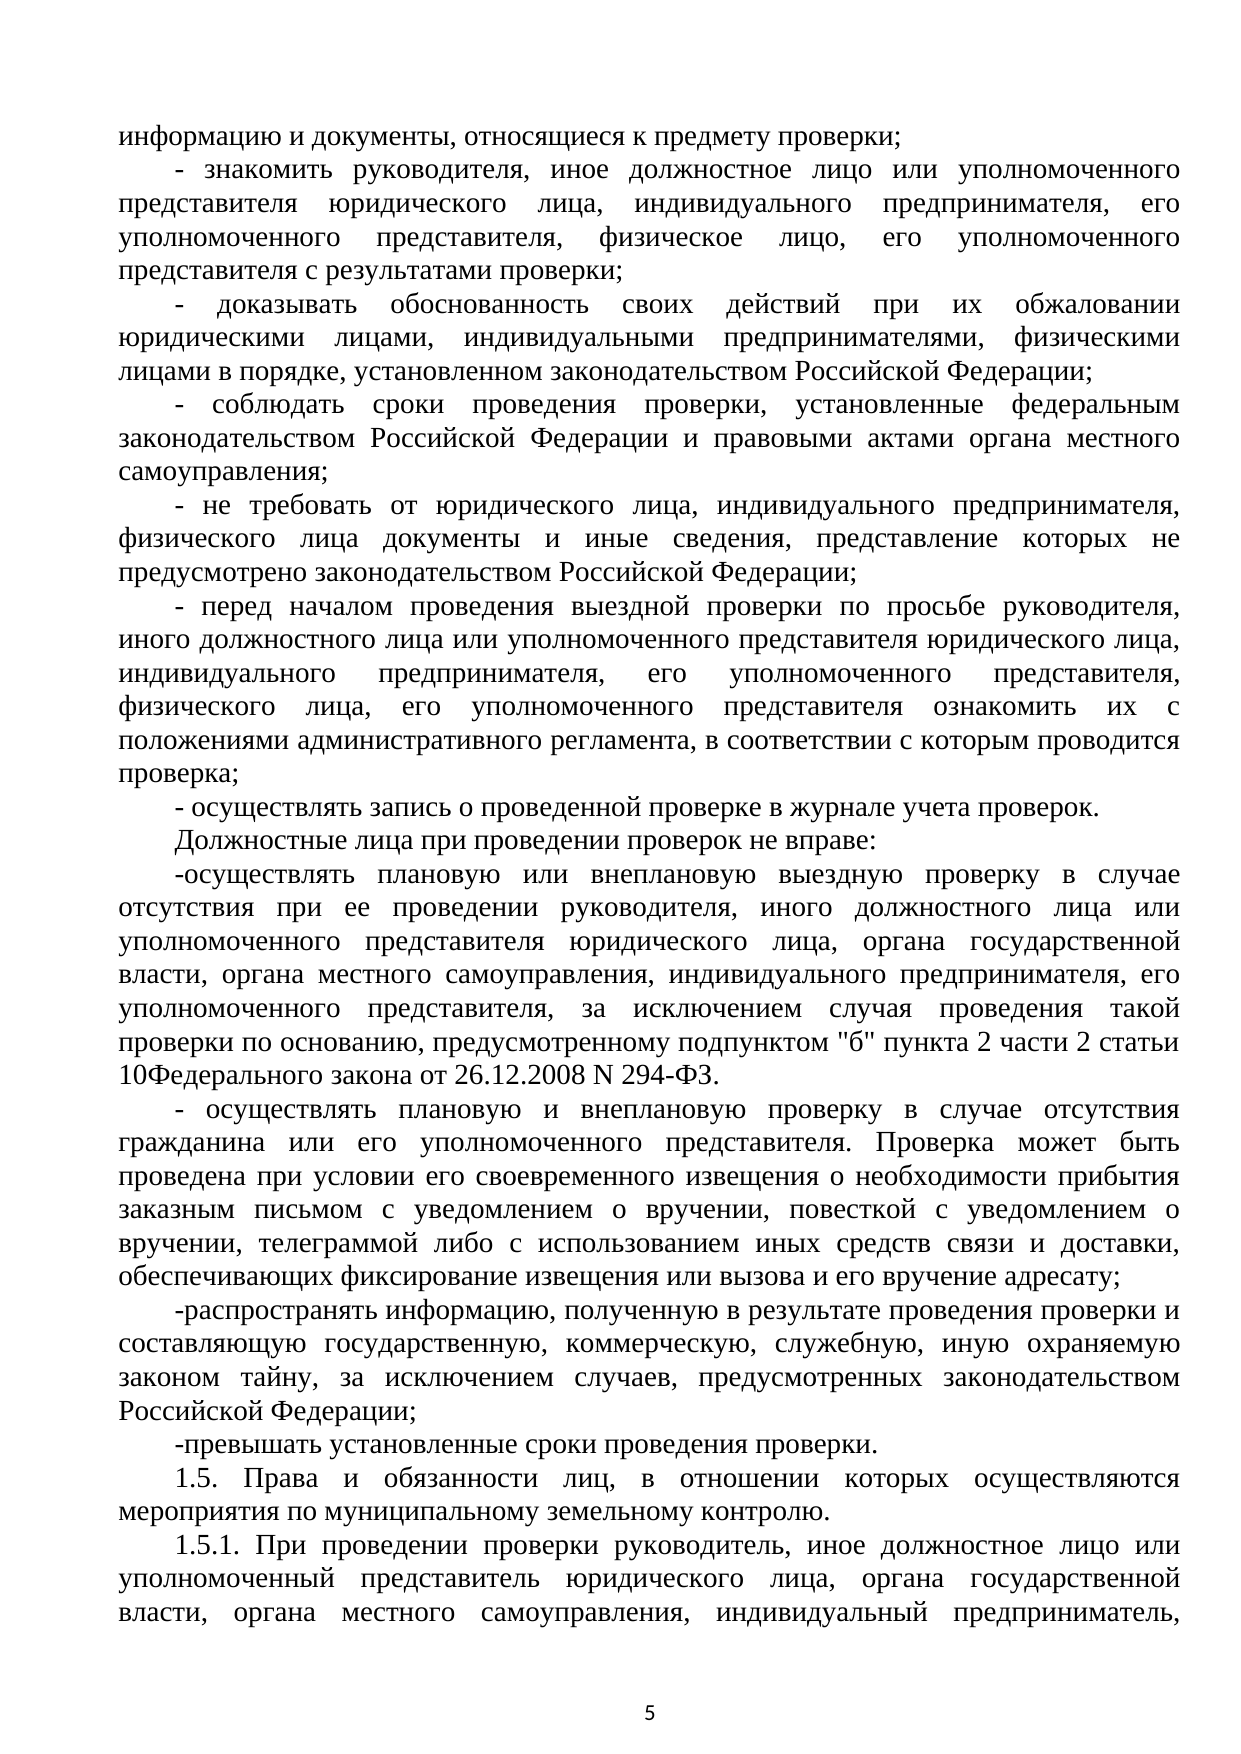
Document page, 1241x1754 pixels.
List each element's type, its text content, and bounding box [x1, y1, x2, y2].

text -осуществлять плановую или внеплановую выездную проверку в случае отсутствия при ее проведении руководителя, иного должностного лица или уполномоченного представителя юридического лица, органа государственной власти, органа местного самоуправления, индивидуального предпринимателя, его уполномоченного представителя, за исключением случая проведения такой проверки по основанию, предусмотренному подпунктом "б" пункта 2 части 2 статьи 10Федерального закона от 26.12.2008 N 294-ФЗ. [118, 856, 1181, 1091]
text - соблюдать сроки проведения проверки, установленные федеральным законодательством Российской Федерации и правовыми актами органа местного самоуправления; [118, 386, 1181, 487]
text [118, 1527, 1181, 1627]
text - доказывать обоснованность своих действий при их обжаловании юридическими лицами, индивидуальными предпринимателями, физическими лицами в порядке, установленном законодательством Российской Федерации; [118, 286, 1181, 386]
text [118, 118, 1181, 152]
text Должностные лица при проведении проверок не вправе: [118, 822, 1181, 856]
text -распространять информацию, полученную в результате проведения проверки и составляющую государственную, коммерческую, служебную, иную охраняемую законом тайну, за исключением случаев, предусмотренных законодательством Российской Федерации; [118, 1292, 1181, 1426]
text -превышать установленные сроки проведения проверки. [118, 1426, 1181, 1460]
text - знакомить руководителя, иное должностное лицо или уполномоченного представителя юридического лица, индивидуального предпринимателя, его уполномоченного представителя, физическое лицо, его уполномоченного представителя с результатами проверки; [118, 152, 1181, 286]
text - перед началом проведения выездной проверки по просьбе руководителя, иного должностного лица или уполномоченного представителя юридического лица, индивидуального предпринимателя, его уполномоченного представителя, физического лица, его уполномоченного представителя ознакомить их с положениями административного регламента, в соответствии с которым проводится проверка; [118, 588, 1181, 789]
text - осуществлять запись о проведенной проверке в журнале учета проверок. [118, 789, 1181, 822]
text - осуществлять плановую и внеплановую проверку в случае отсутствия гражданина или его уполномоченного представителя. Проверка может быть проведена при условии его своевременного извещения о необходимости прибытия заказным письмом с уведомлением о вручении, повесткой с уведомлением о вручении, телеграммой либо с использованием иных средств связи и доставки, обеспечивающих фиксирование извещения или вызова и его вручение адресату; [118, 1091, 1181, 1292]
text 1.5. Права и обязанности лиц, в отношении которых осуществляются мероприятия по муниципальному земельному контролю. [118, 1460, 1181, 1527]
text - не требовать от юридического лица, индивидуального предпринимателя, физического лица документы и иные сведения, представление которых не предусмотрено законодательством Российской Федерации; [118, 487, 1181, 588]
